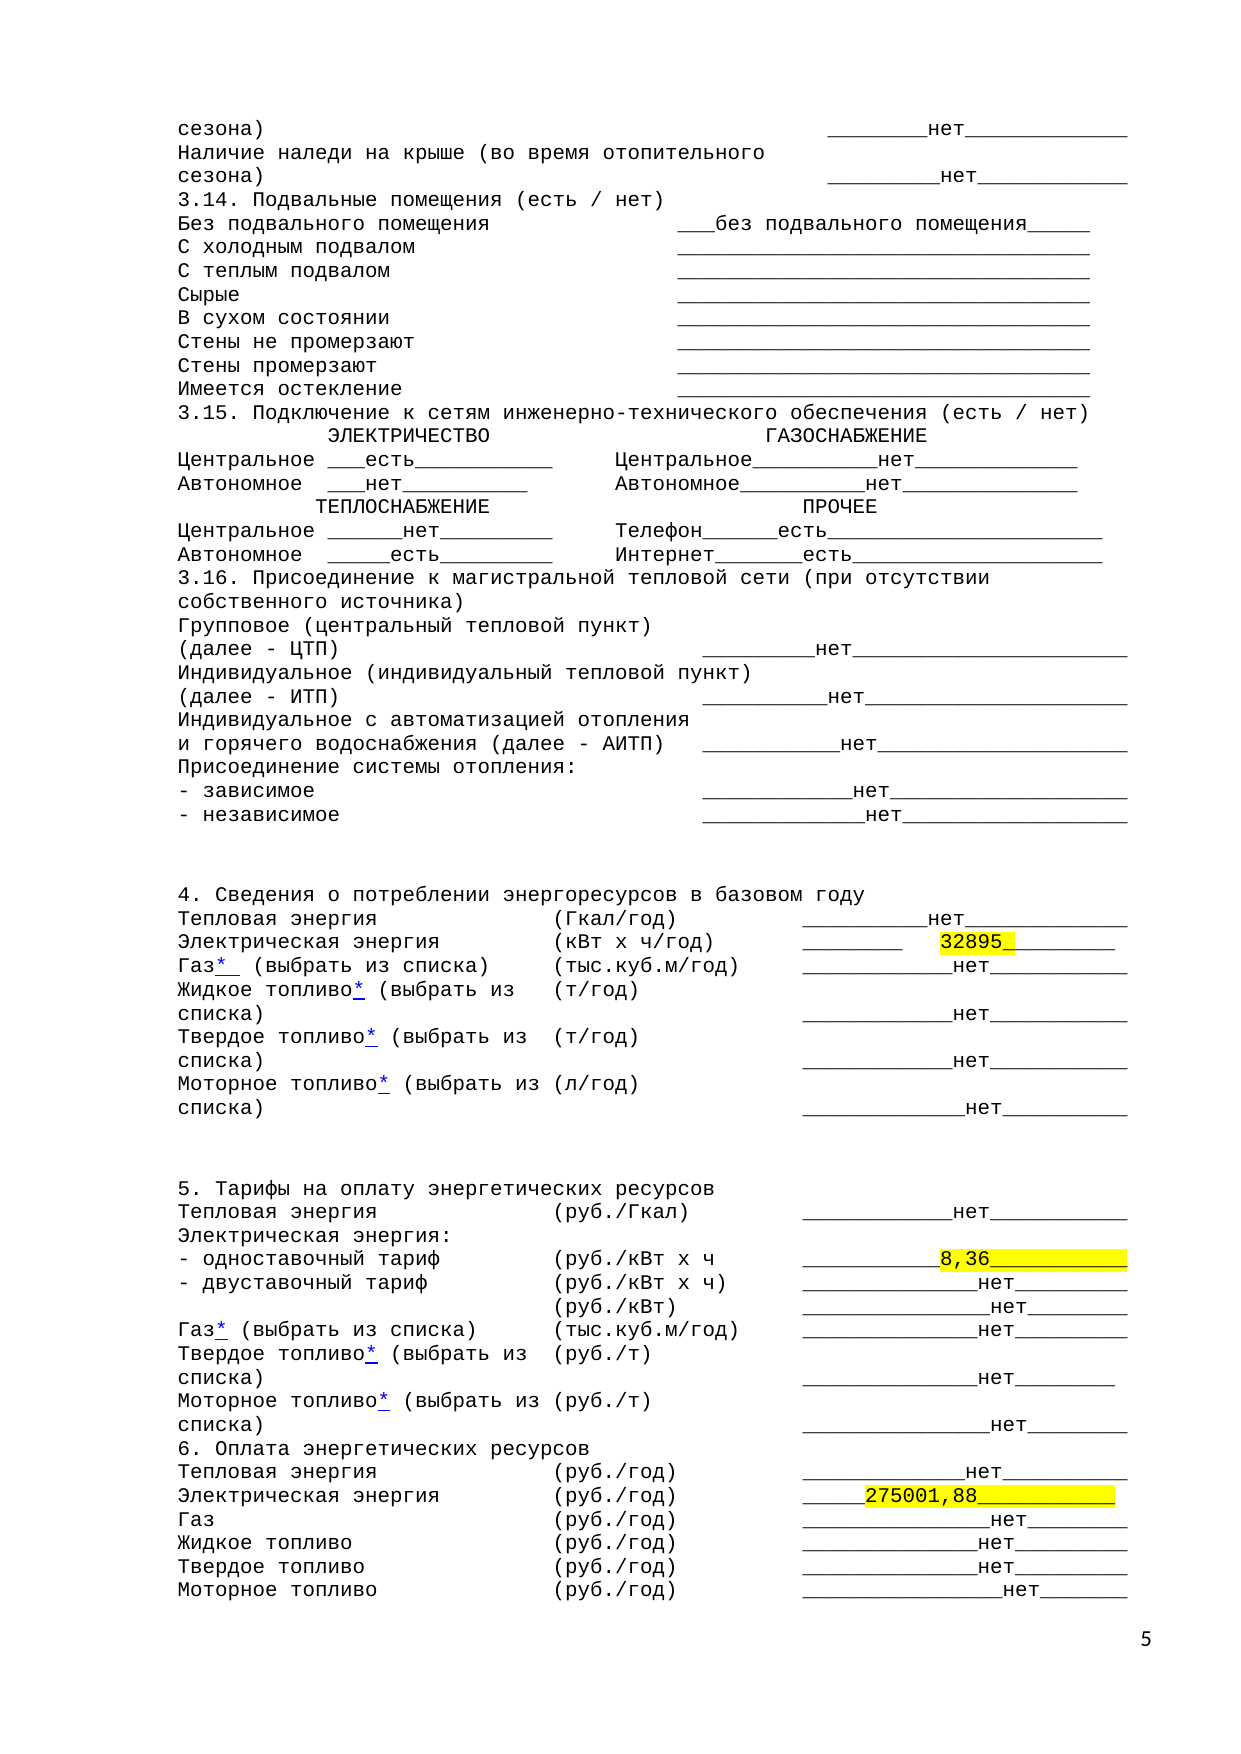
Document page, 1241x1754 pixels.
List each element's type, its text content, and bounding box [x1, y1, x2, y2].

text 4. Сведения о потреблении энергоресурсов в базовом году [177, 884, 1152, 908]
text В сухом состоянии _________________________________ [177, 307, 1152, 331]
text собственного источника) [177, 591, 1152, 615]
text 3.15. Подключение к сетям инженерно-технического обеспечения (есть / нет) [177, 402, 1152, 426]
text Без подвального помещения ___без подвального помещения_____ [177, 213, 1152, 236]
text (руб./кВт) _______________нет________ [177, 1296, 1152, 1319]
text Тепловая энергия (руб./Гкал) ____________нет___________ [177, 1201, 1152, 1225]
text (далее - ИТП) __________нет_____________________ [177, 686, 1152, 709]
text Жидкое топливо* (выбрать из (т/год) [177, 979, 1152, 1002]
text сезона) ________нет_____________ [177, 118, 1152, 142]
text Групповое (центральный тепловой пункт) [177, 615, 1152, 638]
text Моторное топливо (руб./год) ________________нет_______ [177, 1579, 1152, 1603]
text Автономное ___нет__________ Автономное__________нет______________ [177, 473, 1152, 496]
text списка) ____________нет___________ [177, 1050, 1152, 1073]
text Центральное ___есть___________ Центральное__________нет_____________ [177, 449, 1152, 473]
text - зависимое ____________нет___________________ [177, 780, 1152, 804]
text 6. Оплата энергетических ресурсов [177, 1438, 1152, 1461]
text Моторное топливо* (выбрать из (л/год) [177, 1073, 1152, 1097]
text Газ* (выбрать из списка) (тыс.куб.м/год) ______________нет_________ [177, 1319, 1152, 1343]
text 3.14. Подвальные помещения (есть / нет) [177, 189, 1152, 213]
text Электрическая энергия (кВт х ч/год) ________ 32895_________ [177, 932, 940, 955]
text 3.16. Присоединение к магистральной тепловой сети (при отсутствии [177, 567, 1152, 591]
text Твердое топливо* (выбрать из (т/год) [177, 1026, 1152, 1050]
text ЭЛЕКТРИЧЕСТВО ГАЗОСНАБЖЕНИЕ [177, 426, 1152, 449]
text Тепловая энергия (Гкал/год) __________нет_____________ [177, 908, 1152, 932]
text Твердое топливо (руб./год) ______________нет_________ [177, 1556, 1152, 1579]
text Имеется остекление _________________________________ [177, 378, 1152, 402]
text Электрическая энергия (руб./год) _____275001,88___________ [177, 1485, 865, 1508]
text (далее - ЦТП) _________нет______________________ [177, 638, 1152, 662]
text С холодным подвалом _________________________________ [177, 236, 1152, 260]
text Стены не промерзают _________________________________ [177, 331, 1152, 354]
text Индивидуальное (индивидуальный тепловой пункт) [177, 662, 1152, 686]
text Присоединение системы отопления: [177, 757, 1152, 780]
text Индивидуальное с автоматизацией отопления [177, 709, 1152, 733]
text Центральное ______нет_________ Телефон______есть______________________ [177, 520, 1152, 544]
text списка) _______________нет________ [177, 1414, 1152, 1438]
text ТЕПЛОСНАБЖЕНИЕ ПРОЧЕЕ [177, 496, 1152, 520]
text - двуставочный тариф (руб./кВт х ч) ______________нет_________ [177, 1272, 1152, 1296]
text Автономное _____есть_________ Интернет_______есть____________________ [177, 544, 1152, 567]
text Газ (руб./год) _______________нет________ [177, 1508, 1152, 1532]
text Стены промерзают _________________________________ [177, 354, 1152, 378]
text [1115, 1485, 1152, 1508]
text Жидкое топливо (руб./год) ______________нет_________ [177, 1532, 1152, 1556]
text - одноставочный тариф (руб./кВт х ч ___________8,36___________ [177, 1248, 1152, 1272]
text Твердое топливо* (выбрать из (руб./т) [177, 1343, 1152, 1367]
text списка) ____________нет___________ [177, 1002, 1152, 1026]
text и горячего водоснабжения (далее - АИТП) ___________нет____________________ [177, 733, 1152, 757]
text Моторное топливо* (выбрать из (руб./т) [177, 1390, 1152, 1414]
text - независимое _____________нет__________________ [177, 804, 1152, 827]
text Тепловая энергия (руб./год) _____________нет__________ [177, 1461, 1152, 1485]
text списка) _____________нет__________ [177, 1097, 1152, 1121]
text С теплым подвалом _________________________________ [177, 260, 1152, 284]
text Газ* (выбрать из списка) (тыс.куб.м/год) ____________нет___________ [177, 955, 1152, 979]
text Сырые _________________________________ [177, 284, 1152, 307]
text сезона) _________нет____________ [177, 165, 1152, 189]
text Электрическая энергия: [177, 1225, 1152, 1248]
text 5. Тарифы на оплату энергетических ресурсов [177, 1177, 1152, 1201]
text списка) ______________нет________ [177, 1367, 1152, 1390]
text Наличие наледи на крыше (во время отопительного [177, 142, 1152, 165]
